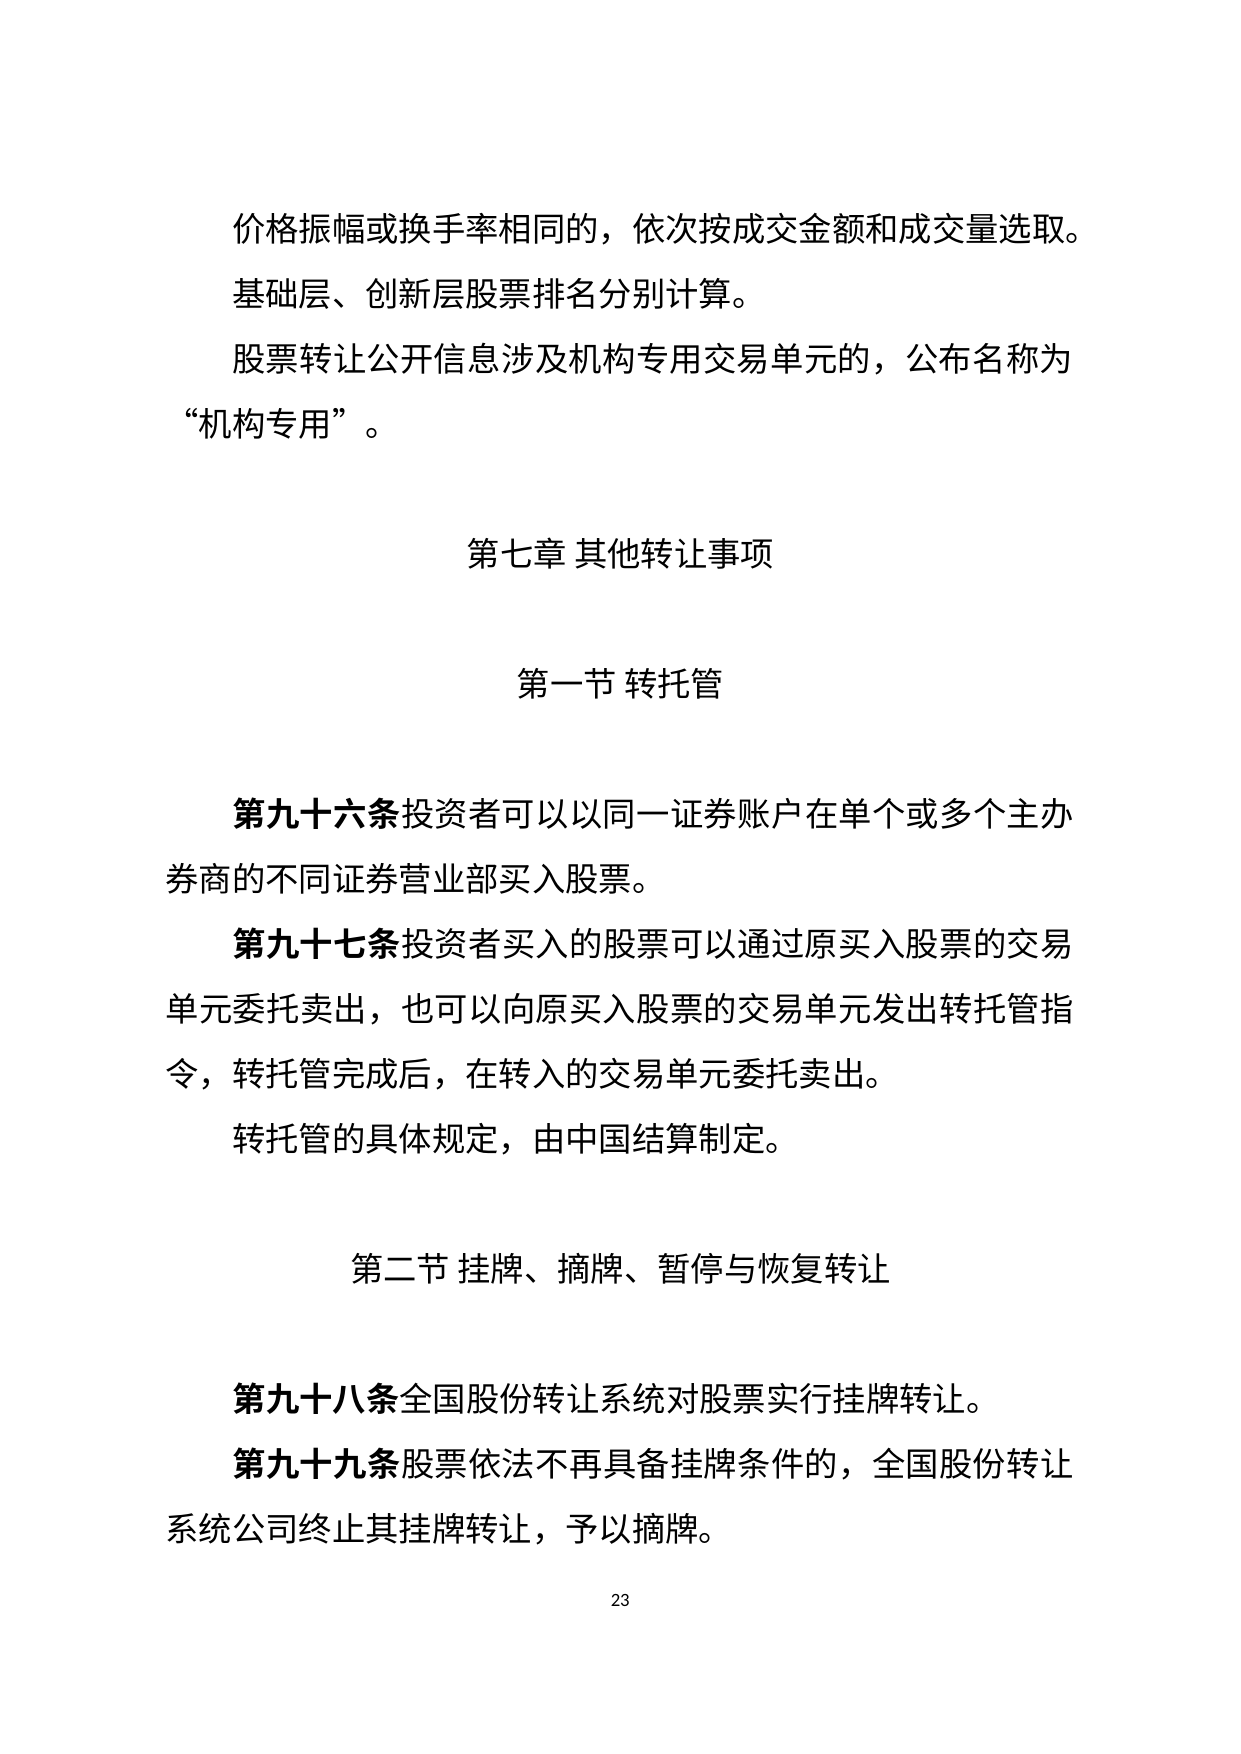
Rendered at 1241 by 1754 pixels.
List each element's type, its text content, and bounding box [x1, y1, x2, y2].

text 第九十六条投资者可以以同一证券账户在单个或多个主办券商的不同证券营业部买入股票。 [165, 779, 1075, 909]
text 第二节 挂牌、摘牌、暂停与恢复转让 [165, 1234, 1075, 1299]
text 股票转让公开信息涉及机构专用交易单元的，公布名称为“机构专用”。 [165, 324, 1075, 454]
text 第九十八条全国股份转让系统对股票实行挂牌转让。 [165, 1364, 1075, 1429]
text 第九十九条股票依法不再具备挂牌条件的，全国股份转让系统公司终止其挂牌转让，予以摘牌。 [165, 1429, 1075, 1559]
text 第九十七条投资者买入的股票可以通过原买入股票的交易单元委托卖出，也可以向原买入股票的交易单元发出转托管指令，转托管完成后，在转入的交易单元委托卖出。 [165, 909, 1075, 1104]
text 价格振幅或换手率相同的，依次按成交金额和成交量选取。 [165, 194, 1075, 259]
text 转托管的具体规定，由中国结算制定。 [165, 1104, 1075, 1169]
text 第七章 其他转让事项 [165, 519, 1075, 584]
text 基础层、创新层股票排名分别计算。 [165, 259, 1075, 324]
text 第一节 转托管 [165, 649, 1075, 714]
